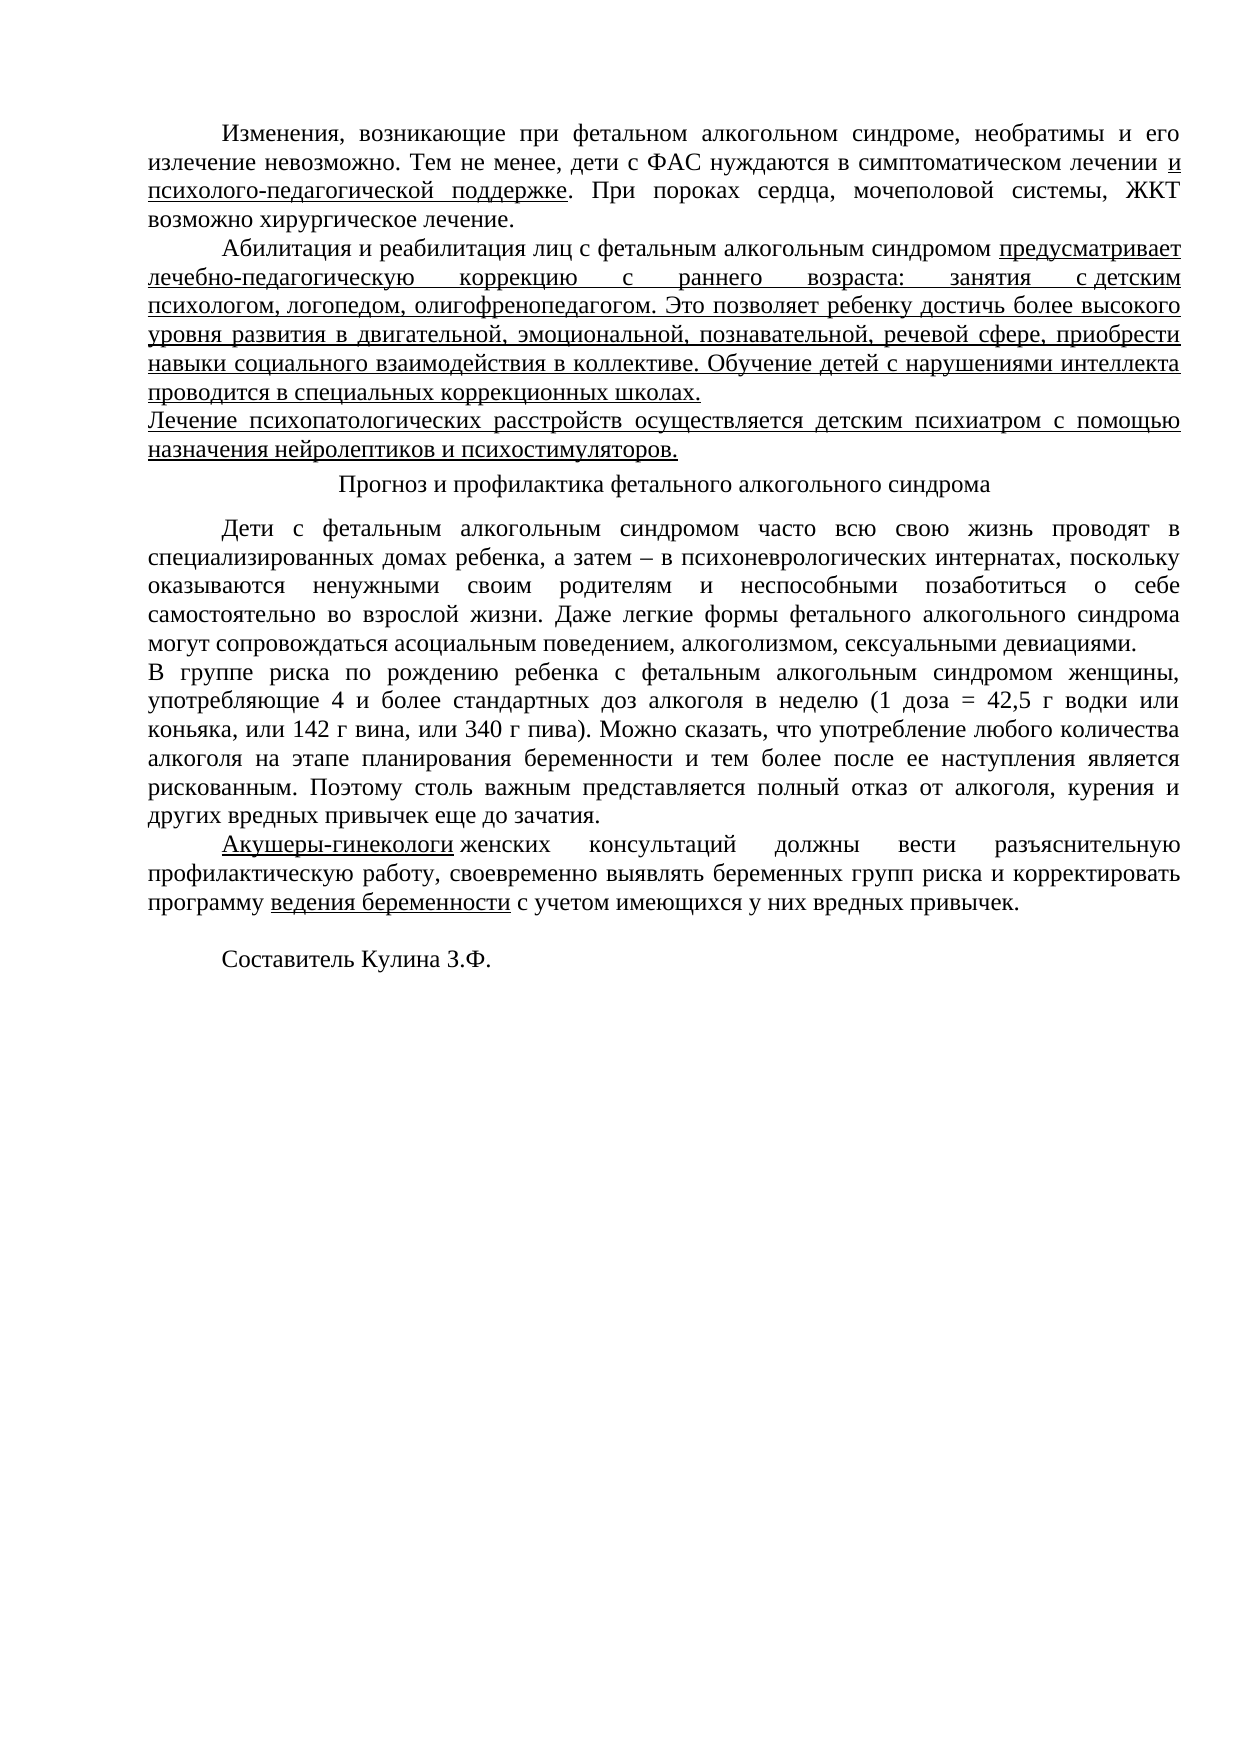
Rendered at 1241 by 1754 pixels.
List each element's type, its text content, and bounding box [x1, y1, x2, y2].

text Абилитация и реабилитация лиц с фетальным алкогольным синдромом предусматривает лечебно-педагогическую коррекцию с раннего возраста: занятия с детским психологом, логопедом, олигофренопедагогом. Это позволяет ребенку достичь более высокого уровня развития в двигательной, эмоциональной, познавательной, речевой сфере, приобрести навыки социального взаимодействия в коллективе. Обучение детей с нарушениями интеллекта проводится в специальных коррекционных школах. [148, 317, 1181, 344]
text Лечение психопатологических расстройств осуществляется детским психиатром с помощью назначения нейролептиков и психостимуляторов. [148, 432, 1181, 463]
text Абилитация и реабилитация лиц с фетальным алкогольным синдромом предусматривает лечебно-педагогическую коррекцию с раннего возраста: занятия с детским психологом, логопедом, олигофренопедагогом. Это позволяет ребенку достичь более высокого уровня развития в двигательной, эмоциональной, познавательной, речевой сфере, приобрести навыки социального взаимодействия в коллективе. Обучение детей с нарушениями интеллекта проводится в специальных коррекционных школах. [148, 288, 1181, 316]
text Абилитация и реабилитация лиц с фетальным алкогольным синдромом предусматривает лечебно-педагогическую коррекцию с раннего возраста: занятия с детским психологом, логопедом, олигофренопедагогом. Это позволяет ребенку достичь более высокого уровня развития в двигательной, эмоциональной, познавательной, речевой сфере, приобрести навыки социального взаимодействия в коллективе. Обучение детей с нарушениями интеллекта проводится в специальных коррекционных школах. [148, 346, 1181, 373]
text Составитель Кулина З.Ф. [148, 944, 1181, 973]
text Абилитация и реабилитация лиц с фетальным алкогольным синдромом предусматривает лечебно-педагогическую коррекцию с раннего возраста: занятия с детским психологом, логопедом, олигофренопедагогом. Это позволяет ребенку достичь более высокого уровня развития в двигательной, эмоциональной, познавательной, речевой сфере, приобрести навыки социального взаимодействия в коллективе. Обучение детей с нарушениями интеллекта проводится в специальных коррекционных школах. [148, 374, 1181, 406]
text Акушеры-гинекологи женских консультаций должны вести разъяснительную профилактическую работу, своевременно выявлять беременных групп риска и корректировать программу ведения беременности с учетом имеющихся у них вредных привычек. [148, 829, 1181, 916]
text Абилитация и реабилитация лиц с фетальным алкогольным синдромом предусматривает лечебно-педагогическую коррекцию с раннего возраста: занятия с детским психологом, логопедом, олигофренопедагогом. Это позволяет ребенку достичь более высокого уровня развития в двигательной, эмоциональной, познавательной, речевой сфере, приобрести навыки социального взаимодействия в коллективе. Обучение детей с нарушениями интеллекта проводится в специальных коррекционных школах. [148, 233, 1181, 287]
text Прогноз и профилактика фетального алкогольного синдрома [148, 463, 1181, 497]
text Изменения, возникающие при фетальном алкогольном синдроме, необратимы и его излечение невозможно. Тем не менее, дети с ФАС нуждаются в симптоматическом лечении и психолого-педагогической поддержке. При пороках сердца, мочеполовой системы, ЖКТ возможно хирургическое лечение. [148, 118, 1181, 233]
text В группе риска по рождению ребенка с фетальным алкогольным синдромом женщины, употребляющие 4 и более стандартных доз алкоголя в неделю (1 доза = 42,5 г водки или коньяка, или 142 г вина, или 340 г пива). Можно сказать, что употребление любого количества алкоголя на этапе планирования беременности и тем более после ее наступления является рискованным. Поэтому столь важным представляется полный отказ от алкоголя, курения и других вредных привычек еще до зачатия. [148, 657, 1181, 829]
text Лечение психопатологических расстройств осуществляется детским психиатром с помощью назначения нейролептиков и психостимуляторов. [148, 406, 1181, 431]
text Дети с фетальным алкогольным синдромом часто всю свою жизнь проводят в специализированных домах ребенка, а затем – в психоневрологических интернатах, поскольку оказываются ненужными своим родителям и неспособными позаботиться о себе самостоятельно во взрослой жизни. Даже легкие формы фетального алкогольного синдрома могут сопровождаться асоциальным поведением, алкоголизмом, сексуальными девиациями. [148, 513, 1181, 657]
